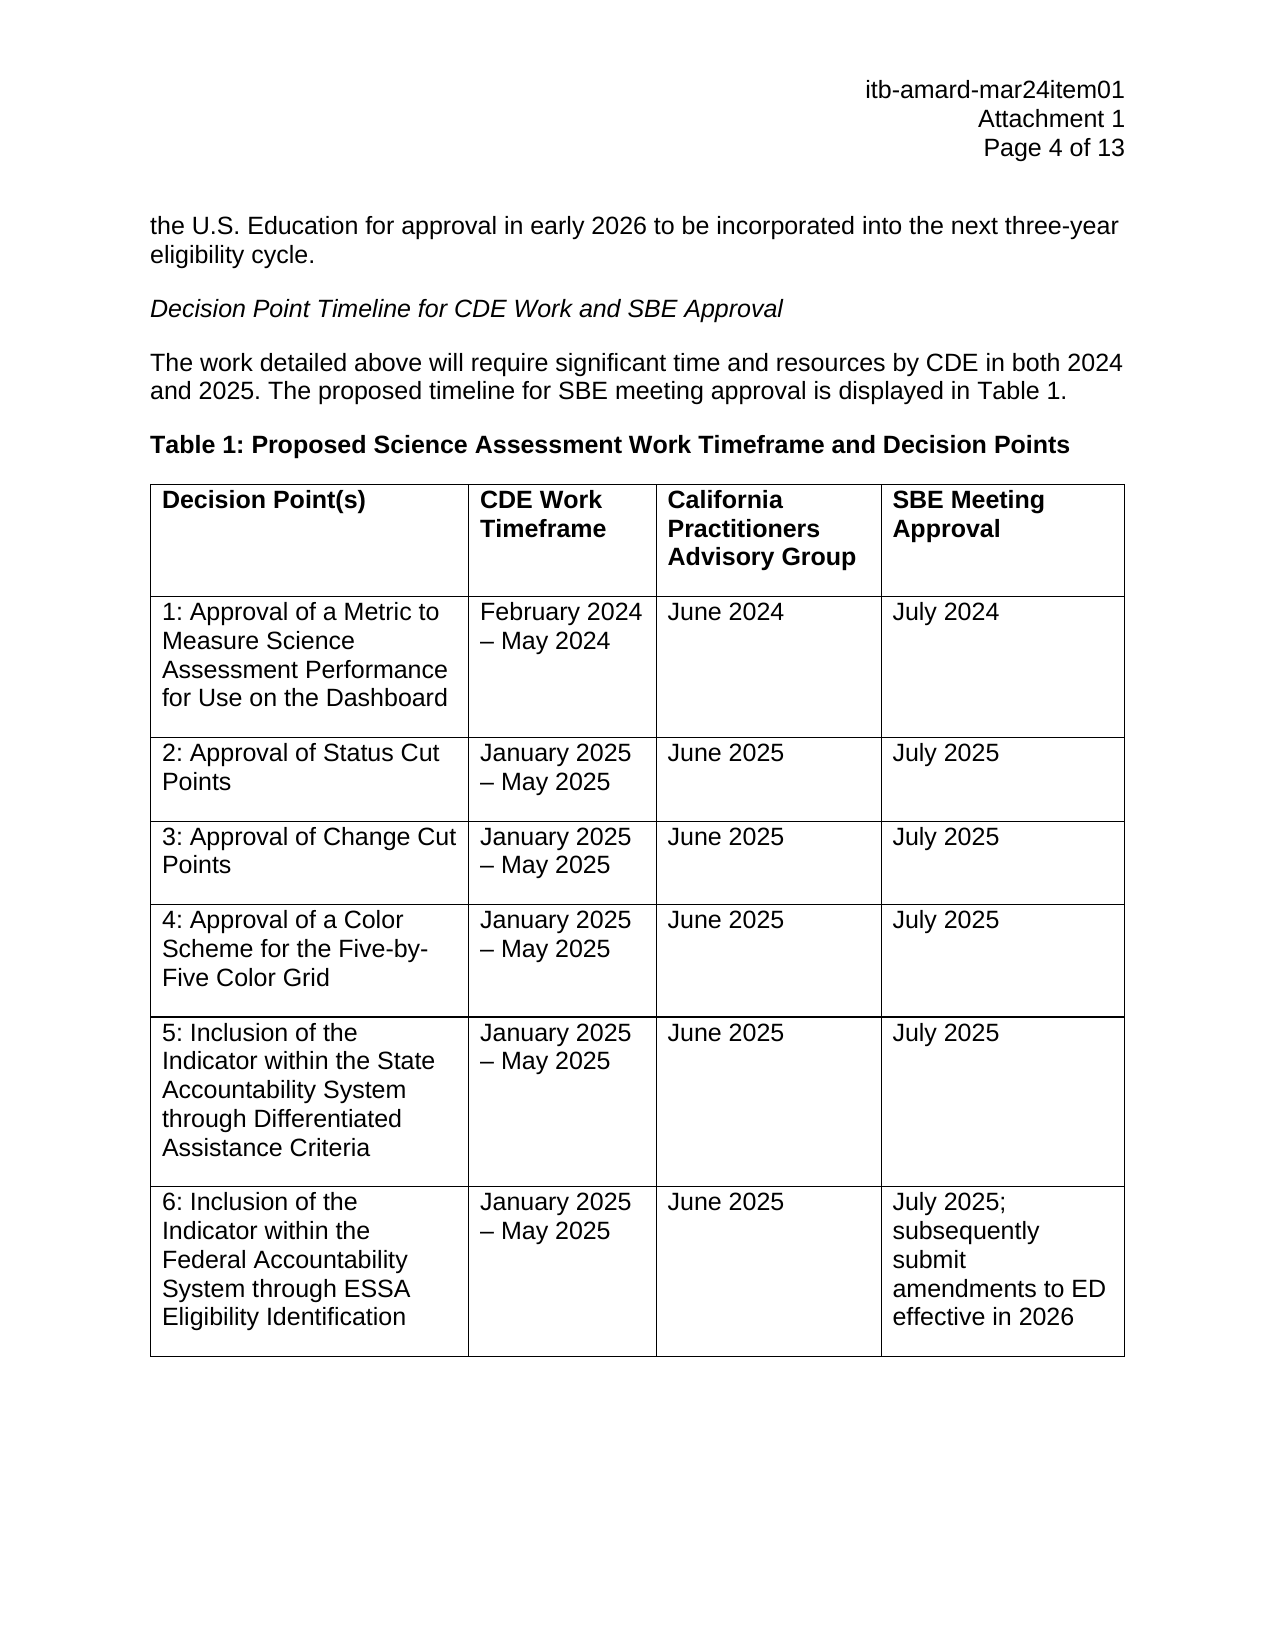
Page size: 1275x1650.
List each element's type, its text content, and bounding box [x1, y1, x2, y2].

table_cell 4: Approval of a Color Scheme for the Five-by-Five Color Grid [151, 905, 468, 1016]
table_cell 5: Inclusion of the Indicator within the State Accountability System through Differentiated Assistance Criteria [151, 1018, 468, 1186]
table_cell June 2025 [657, 738, 881, 821]
table_cell July 2025 [882, 1018, 1124, 1186]
table_cell February 2024 – May 2024 [469, 597, 656, 737]
table_header CDE Work Timeframe [469, 485, 656, 596]
table_cell 3: Approval of Change Cut Points [151, 822, 468, 904]
text The work detailed above will require significant time and resources by CDE in both 2024 and 2025. The proposed timeline for SBE meeting approval is displayed in Table 1. [150, 347, 1125, 405]
text Decision Point Timeline for CDE Work and SBE Approval [150, 294, 1125, 322]
table_cell July 2025 [882, 738, 1124, 821]
table_cell June 2024 [657, 597, 881, 737]
table_cell January 2025 – May 2025 [469, 738, 656, 821]
table_cell 2: Approval of Status Cut Points [151, 738, 468, 821]
table_cell January 2025 – May 2025 [469, 822, 656, 904]
table_cell July 2025 [882, 822, 1124, 904]
table_cell 1: Approval of a Metric to Measure Science Assessment Performance for Use on the Dashboard [151, 597, 468, 737]
table_cell June 2025 [657, 1018, 881, 1186]
table_header Decision Point(s) [151, 485, 468, 596]
table_cell January 2025 – May 2025 [469, 905, 656, 1016]
subtitle Table 1: Proposed Science Assessment Work Timeframe and Decision Points [150, 430, 1125, 459]
table_cell June 2025 [657, 822, 881, 904]
table_header SBE Meeting Approval [882, 485, 1124, 596]
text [150, 211, 1125, 269]
table_cell 6: Inclusion of the Indicator within the Federal Accountability System through ESSA Eligibility Identification [151, 1187, 468, 1356]
table_cell June 2025 [657, 905, 881, 1016]
table_cell January 2025 – May 2025 [469, 1018, 656, 1186]
table_cell July 2024 [882, 597, 1124, 737]
table_cell June 2025 [657, 1187, 881, 1356]
table_cell January 2025 – May 2025 [469, 1187, 656, 1356]
table_cell July 2025; subsequently submit amendments to ED effective in 2026 [882, 1187, 1124, 1356]
table_header California Practitioners Advisory Group [657, 485, 881, 596]
table_cell July 2025 [882, 905, 1124, 1016]
